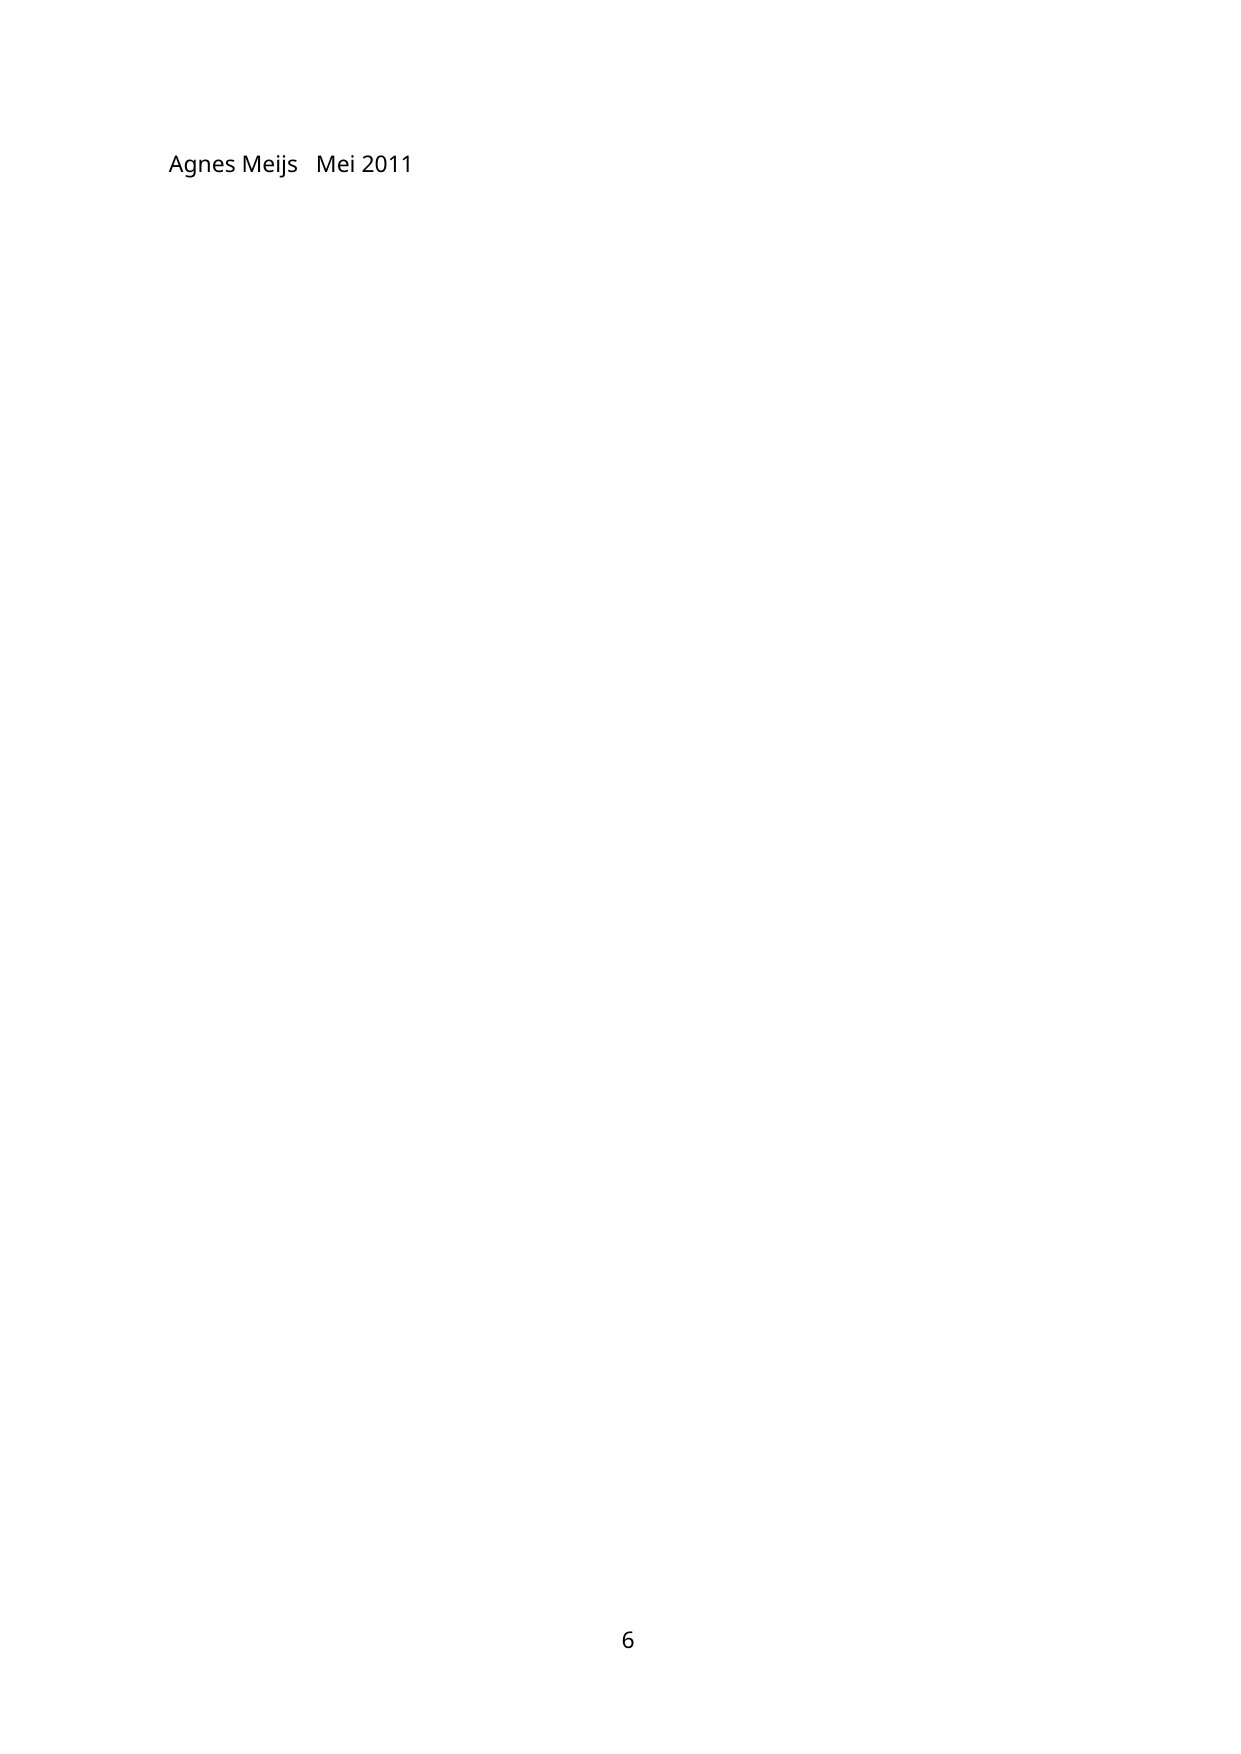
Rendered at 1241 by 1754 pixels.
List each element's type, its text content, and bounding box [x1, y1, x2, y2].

text Agnes Meijs Mei 2011 [169, 148, 1087, 179]
